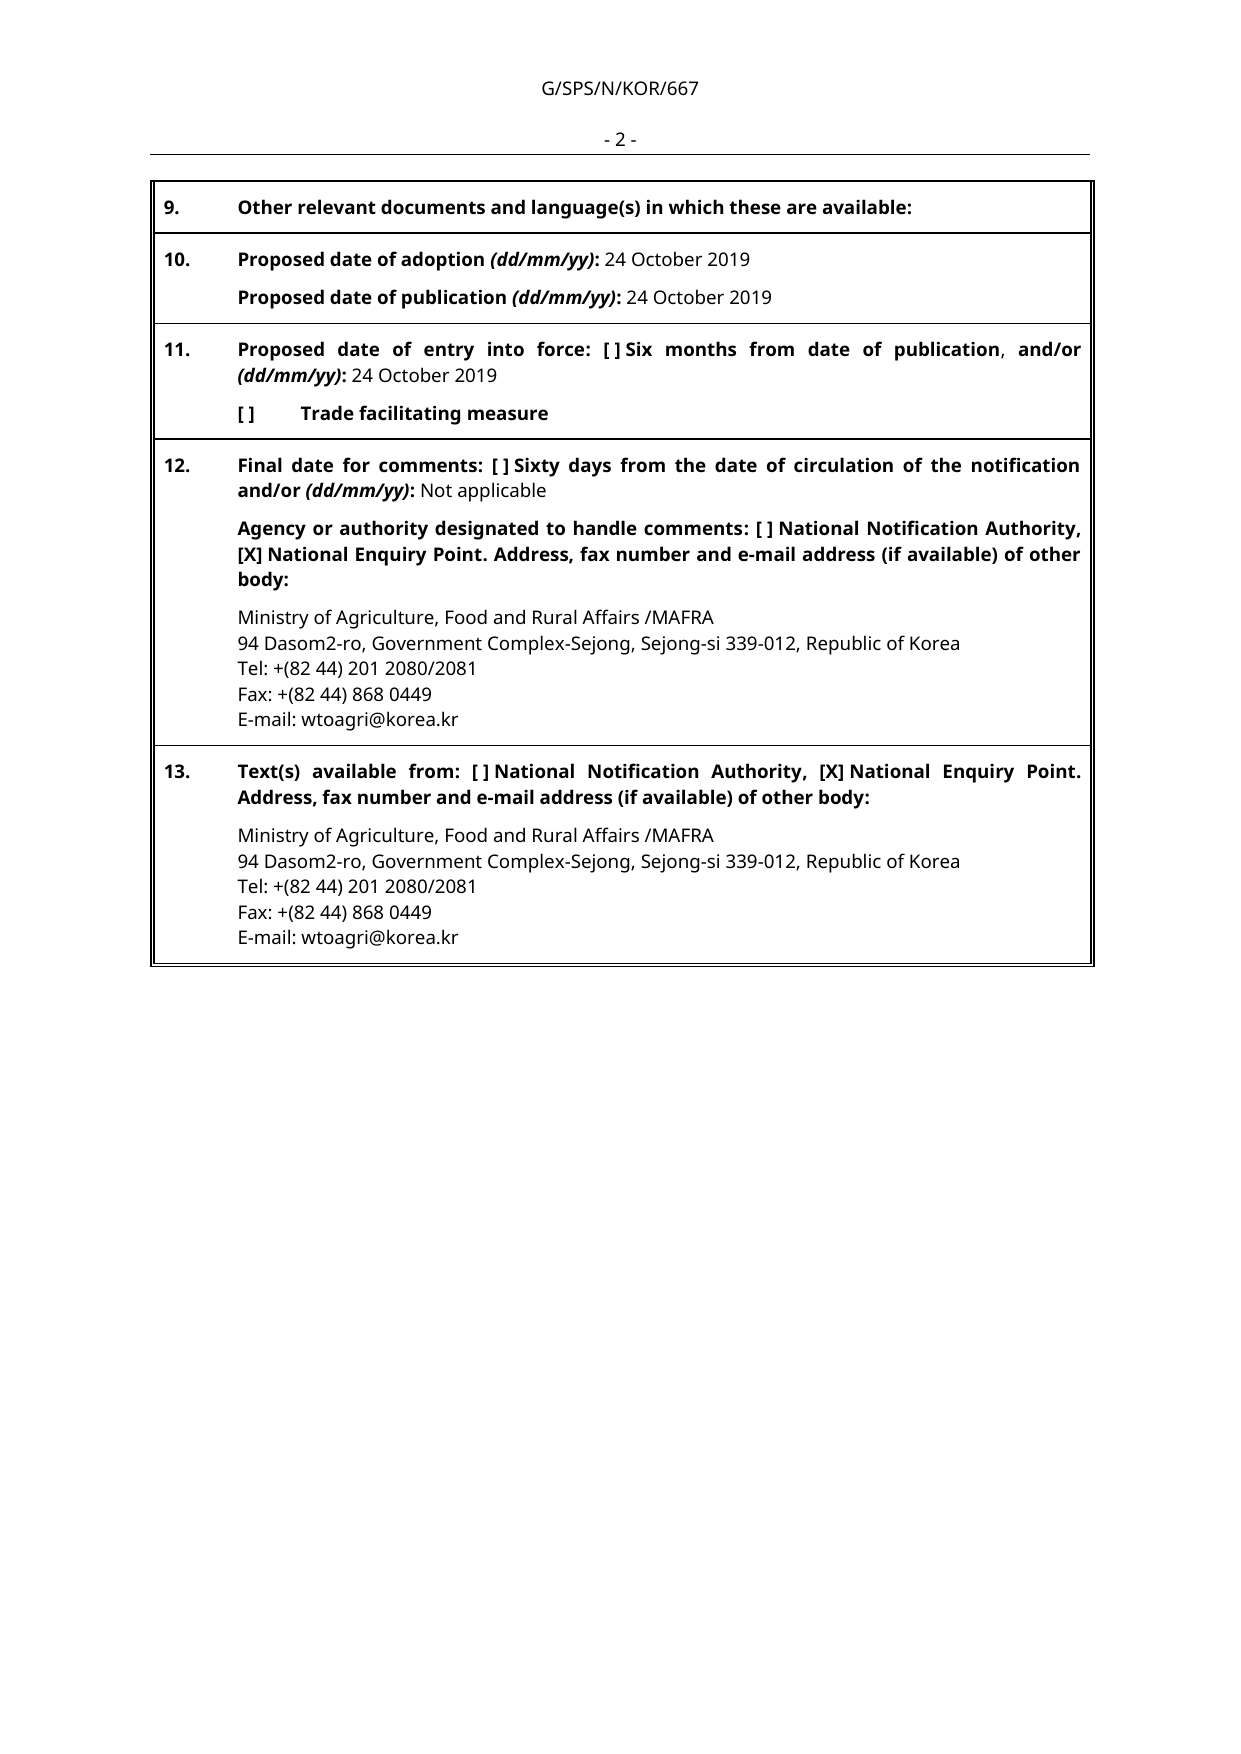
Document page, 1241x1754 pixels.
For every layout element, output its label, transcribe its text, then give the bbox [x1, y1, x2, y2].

table_cell Proposed date of adoption (dd/mm/yy): 24 October 2019 Proposed date of publication (dd/mm/yy): 24 October 2019 [226, 234, 1090, 322]
table_cell 11. [155, 324, 226, 438]
table_cell Final date for comments: [ ] Sixty days from the date of circulation of the notification and/or (dd/mm/yy): Not applicable Agency or authority designated to handle comments: [ ] National Notification Authority, [X] National Enquiry Point. Address, fax number and e-mail address (if available) of other body: Ministry of Agriculture, Food and Rural Affairs /MAFRA 94 Dasom2-ro, Government Complex-Sejong, Sejong-si 339-012, Republic of Korea Tel: +(82 44) 201 2080/2081 Fax: +(82 44) 868 0449 E-mail: wtoagri@korea.kr [226, 440, 1090, 745]
table_cell 12. [155, 440, 226, 745]
table_cell 10. [155, 234, 226, 322]
table_cell 9. [155, 182, 226, 232]
table_cell 13. [155, 746, 226, 962]
table_cell Text(s) available from: [ ] National Notification Authority, [X] National Enquiry Point. Address, fax number and e-mail address (if available) of other body: Ministry of Agriculture, Food and Rural Affairs /MAFRA 94 Dasom2-ro, Government Complex-Sejong, Sejong-si 339-012, Republic of Korea Tel: +(82 44) 201 2080/2081 Fax: +(82 44) 868 0449 E-mail: wtoagri@korea.kr [226, 746, 1090, 962]
table_cell Other relevant documents and language(s) in which these are available: [226, 182, 1090, 232]
table_cell Proposed date of entry into force: [ ] Six months from date of publication, and/or (dd/mm/yy): 24 October 2019 [ ] Trade facilitating measure [226, 324, 1090, 438]
